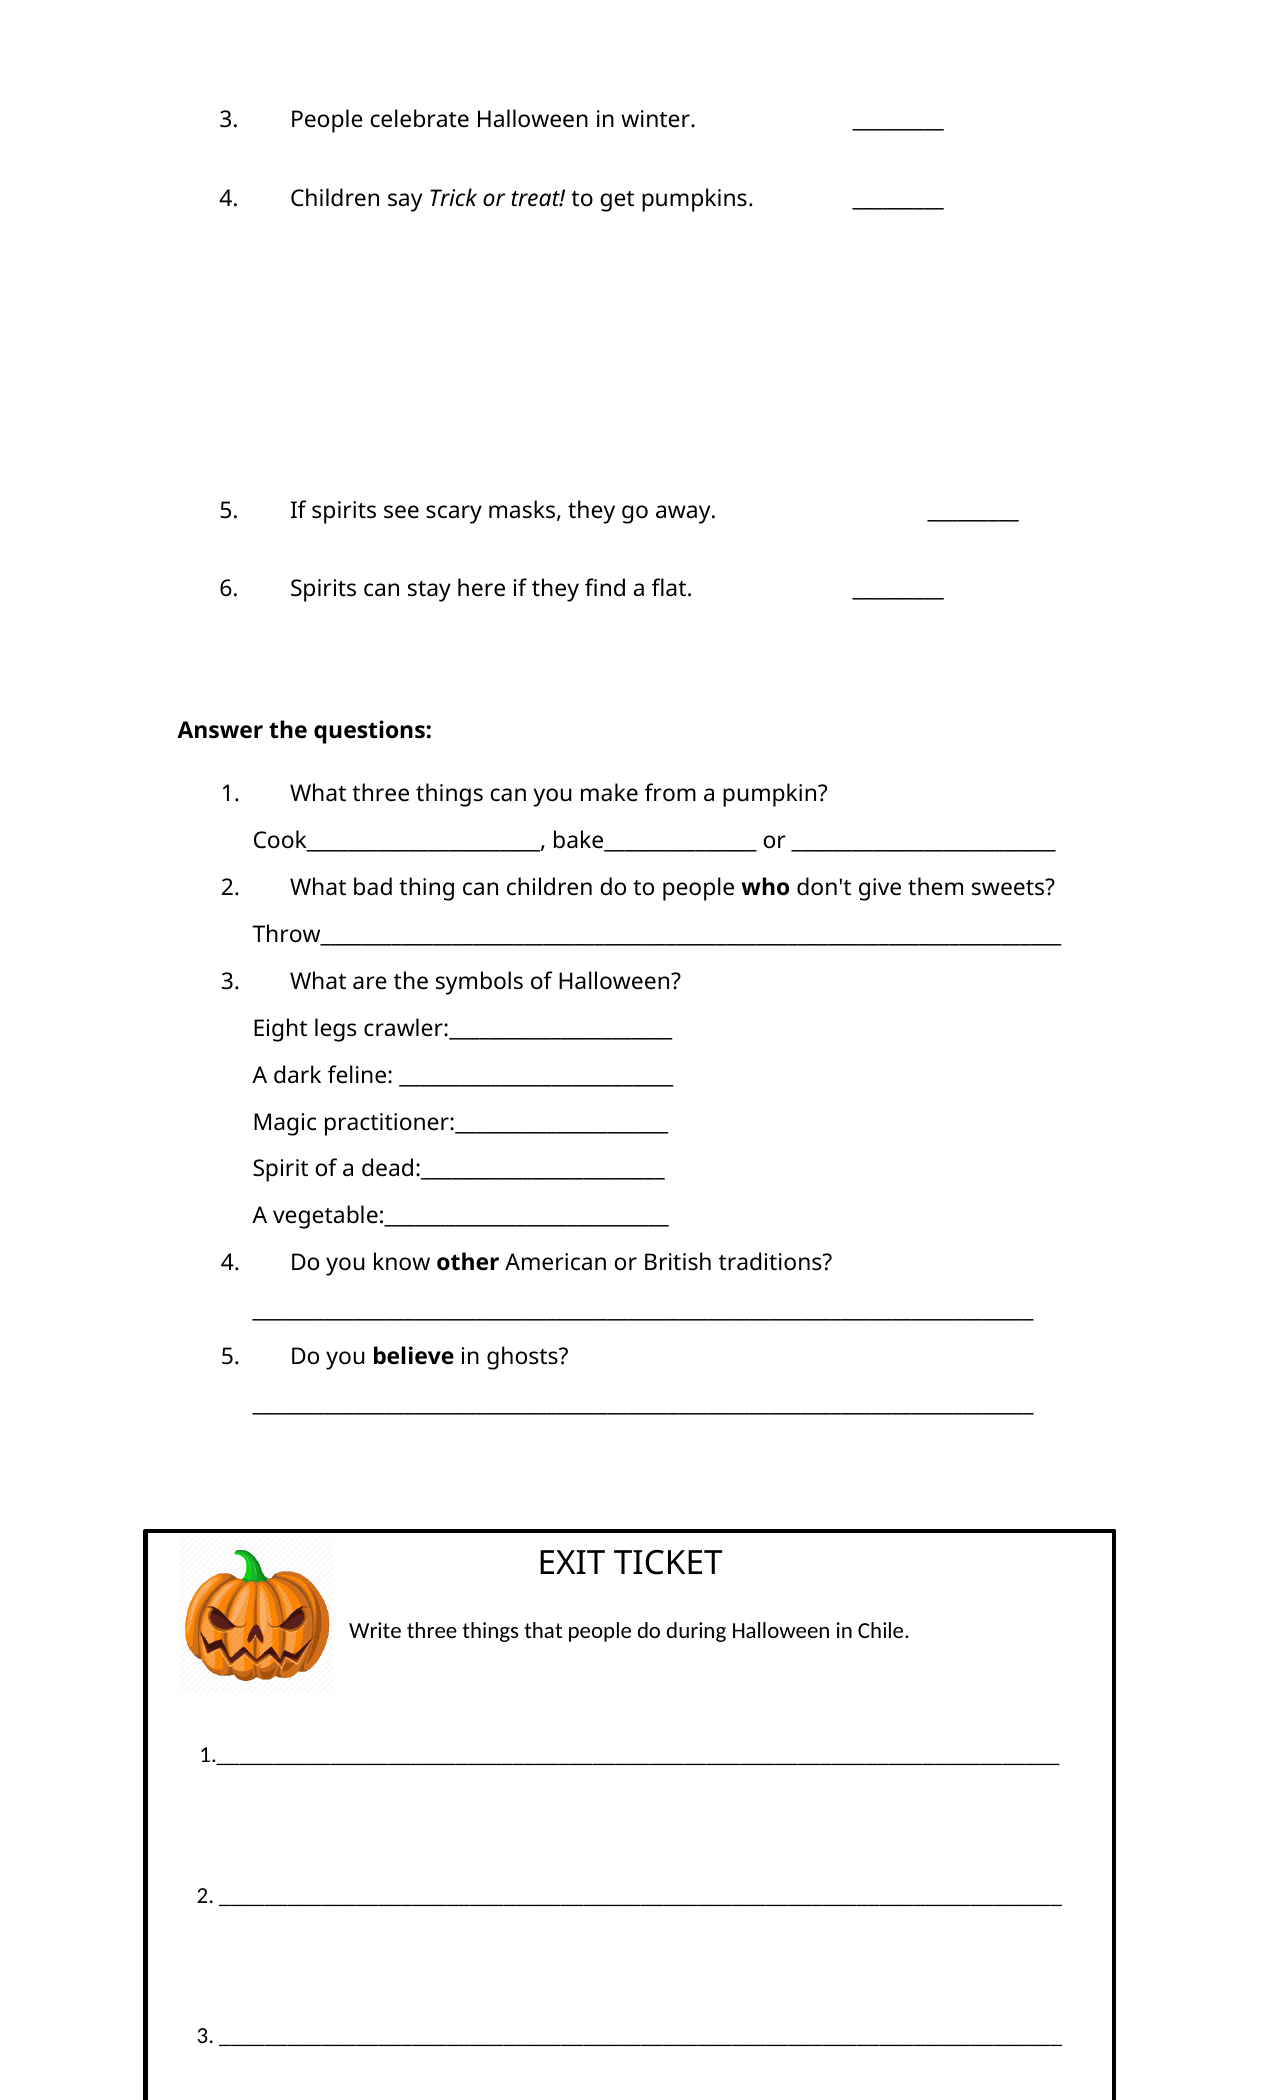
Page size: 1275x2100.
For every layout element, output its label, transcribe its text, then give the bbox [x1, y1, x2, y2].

list What three things can you make from a pumpkin? [221, 777, 1175, 809]
list People celebrate Halloween in winter. _________ [219, 103, 1175, 135]
text Answer the questions: [177, 714, 1175, 745]
picture [177, 1535, 334, 1692]
list Children say Trick or treat! to get pumpkins. _________ [219, 182, 1175, 213]
list Do you believe in ghosts? [221, 1340, 1175, 1371]
list If spirits see scary masks, they go away. _________ [219, 494, 1175, 525]
list What bad thing can children do to people who don't give them sweets? [221, 871, 1175, 902]
list _____________________________________________________________________________ [252, 1387, 1175, 1418]
list Do you know other American or British traditions? [221, 1246, 1175, 1277]
list What are the symbols of Halloween? [221, 965, 1175, 996]
text Throw_________________________________________________________________________ [177, 918, 1175, 949]
list _____________________________________________________________________________ [252, 1293, 1175, 1324]
list Spirits can stay here if they find a flat. _________ [219, 572, 1175, 603]
text Cook_______________________, bake_______________ or __________________________ [221, 824, 1175, 856]
list Eight legs crawler:______________________ A dark feline: ___________________________ Magic practitioner:_____________________ Spirit of a dead:________________________ A vegetable:____________________________ [252, 1012, 1175, 1231]
